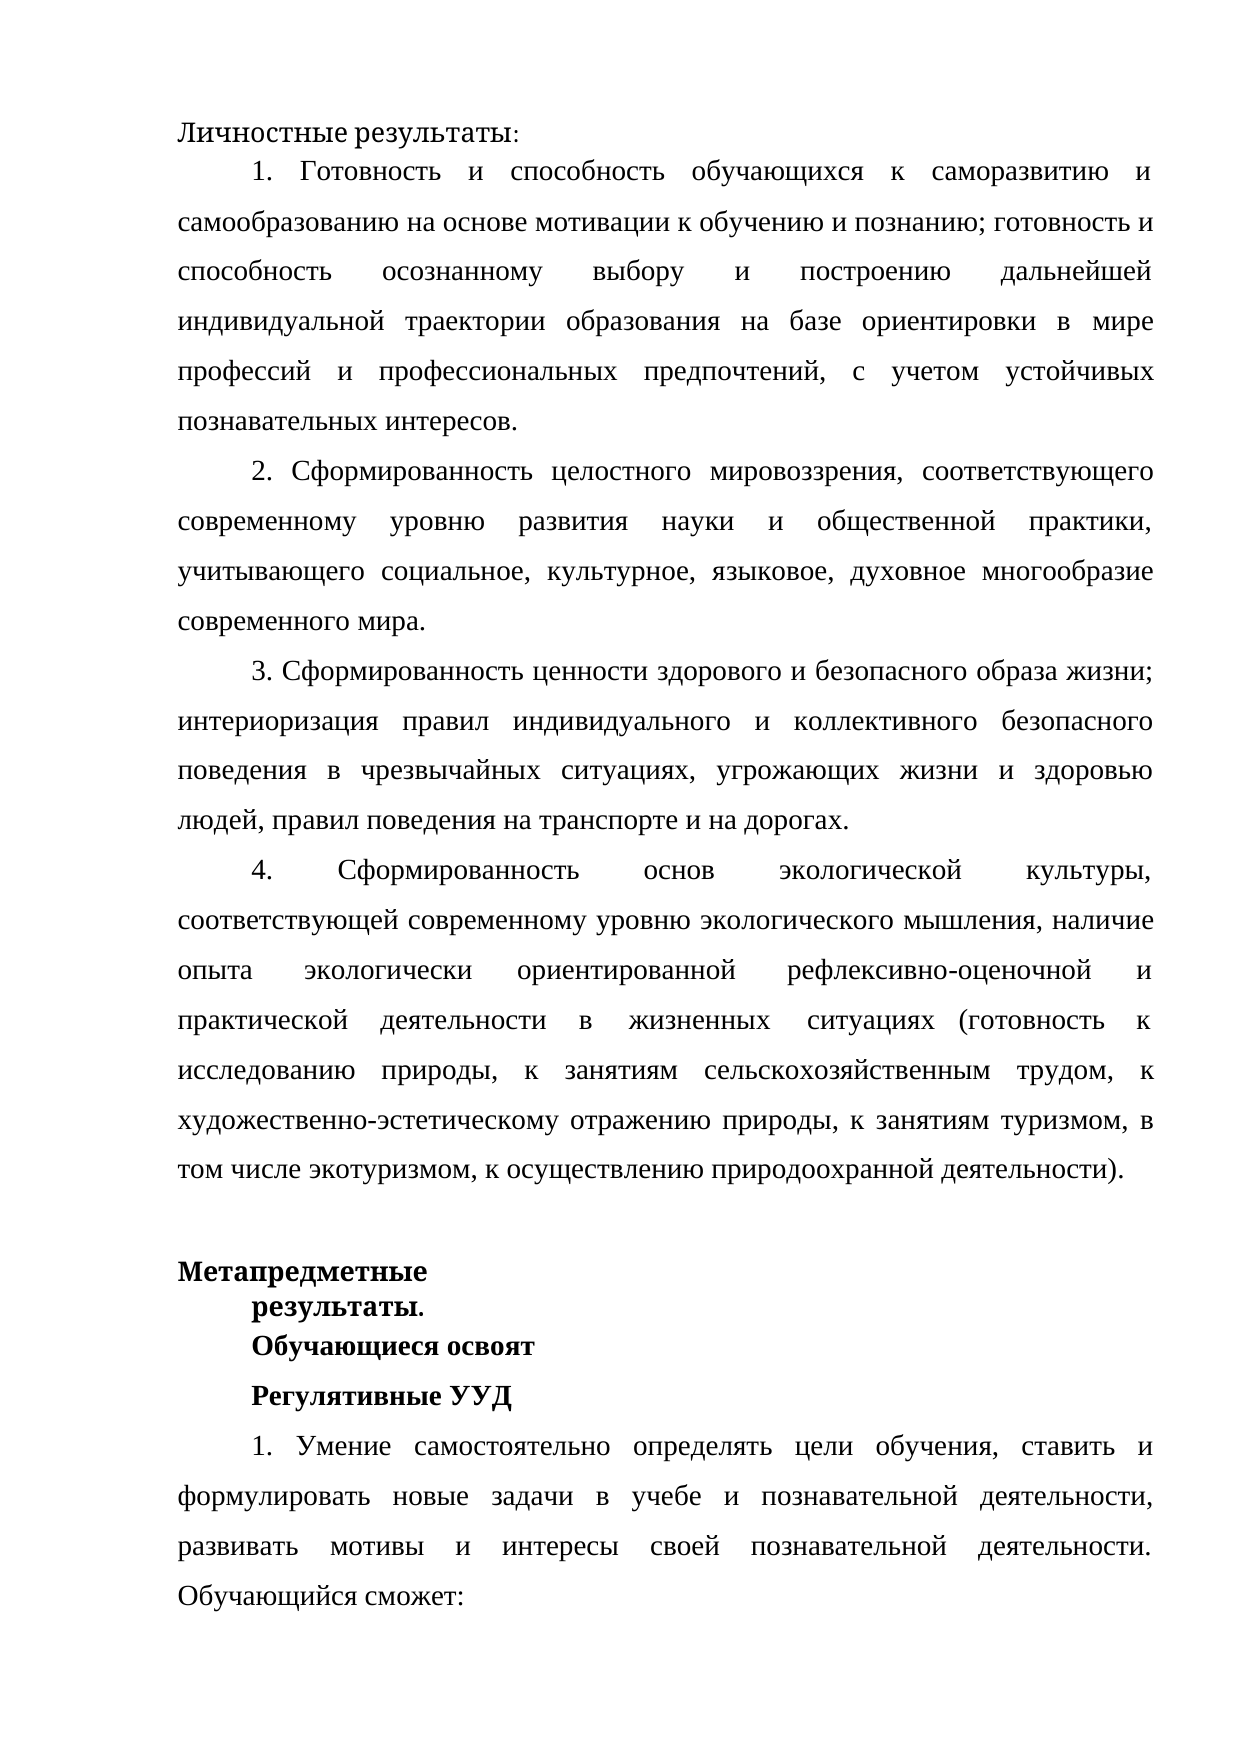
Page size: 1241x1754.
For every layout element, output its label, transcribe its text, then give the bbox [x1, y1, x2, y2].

text 4. Сформированность основ экологической культуры, соответствующей современному уровню экологического мышления, наличие опыта экологически ориентированной рефлексивно-оценочной и практической деятельности в жизненных ситуациях (готовность к исследованию природы, к занятиям сельскохозяйственным трудом, к художественно-эстетическому отражению природы, к занятиям туризмом, в том числе экотуризмом, к осуществлению природоохранной деятельности). [177, 852, 1154, 1185]
text 1. Умение самостоятельно определять цели обучения, ставить и формулировать новые задачи в учебе и познавательной деятельности, развивать мотивы и интересы своей познавательной деятельности. Обучающийся сможет: [177, 1428, 1153, 1612]
text 1. Готовность и способность обучающихся к саморазвитию и [251, 153, 1154, 187]
text Личностные результаты: [177, 118, 1154, 149]
text Метапредметные результаты. Обучающиеся освоят [177, 1257, 579, 1362]
text Регулятивные УУД [251, 1378, 1154, 1412]
text самообразованию на основе мотивации к обучению и познанию; готовность и способность осознанному выбору и построению дальнейшей индивидуальной траектории образования на базе ориентировки в мире профессий и профессиональных предпочтений, с учетом устойчивых познавательных интересов. [177, 204, 1154, 437]
text 2. Сформированность целостного мировоззрения, соответствующего современному уровню развития науки и общественной практики, учитывающего социальное, культурное, языковое, духовное многообразие современного мира. [177, 453, 1154, 636]
text 3. Сформированность ценности здорового и безопасного образа жизни; интериоризация правил индивидуального и коллективного безопасного поведения в чрезвычайных ситуациях, угрожающих жизни и здоровью людей, правил поведения на транспорте и на дорогах. [177, 653, 1153, 836]
